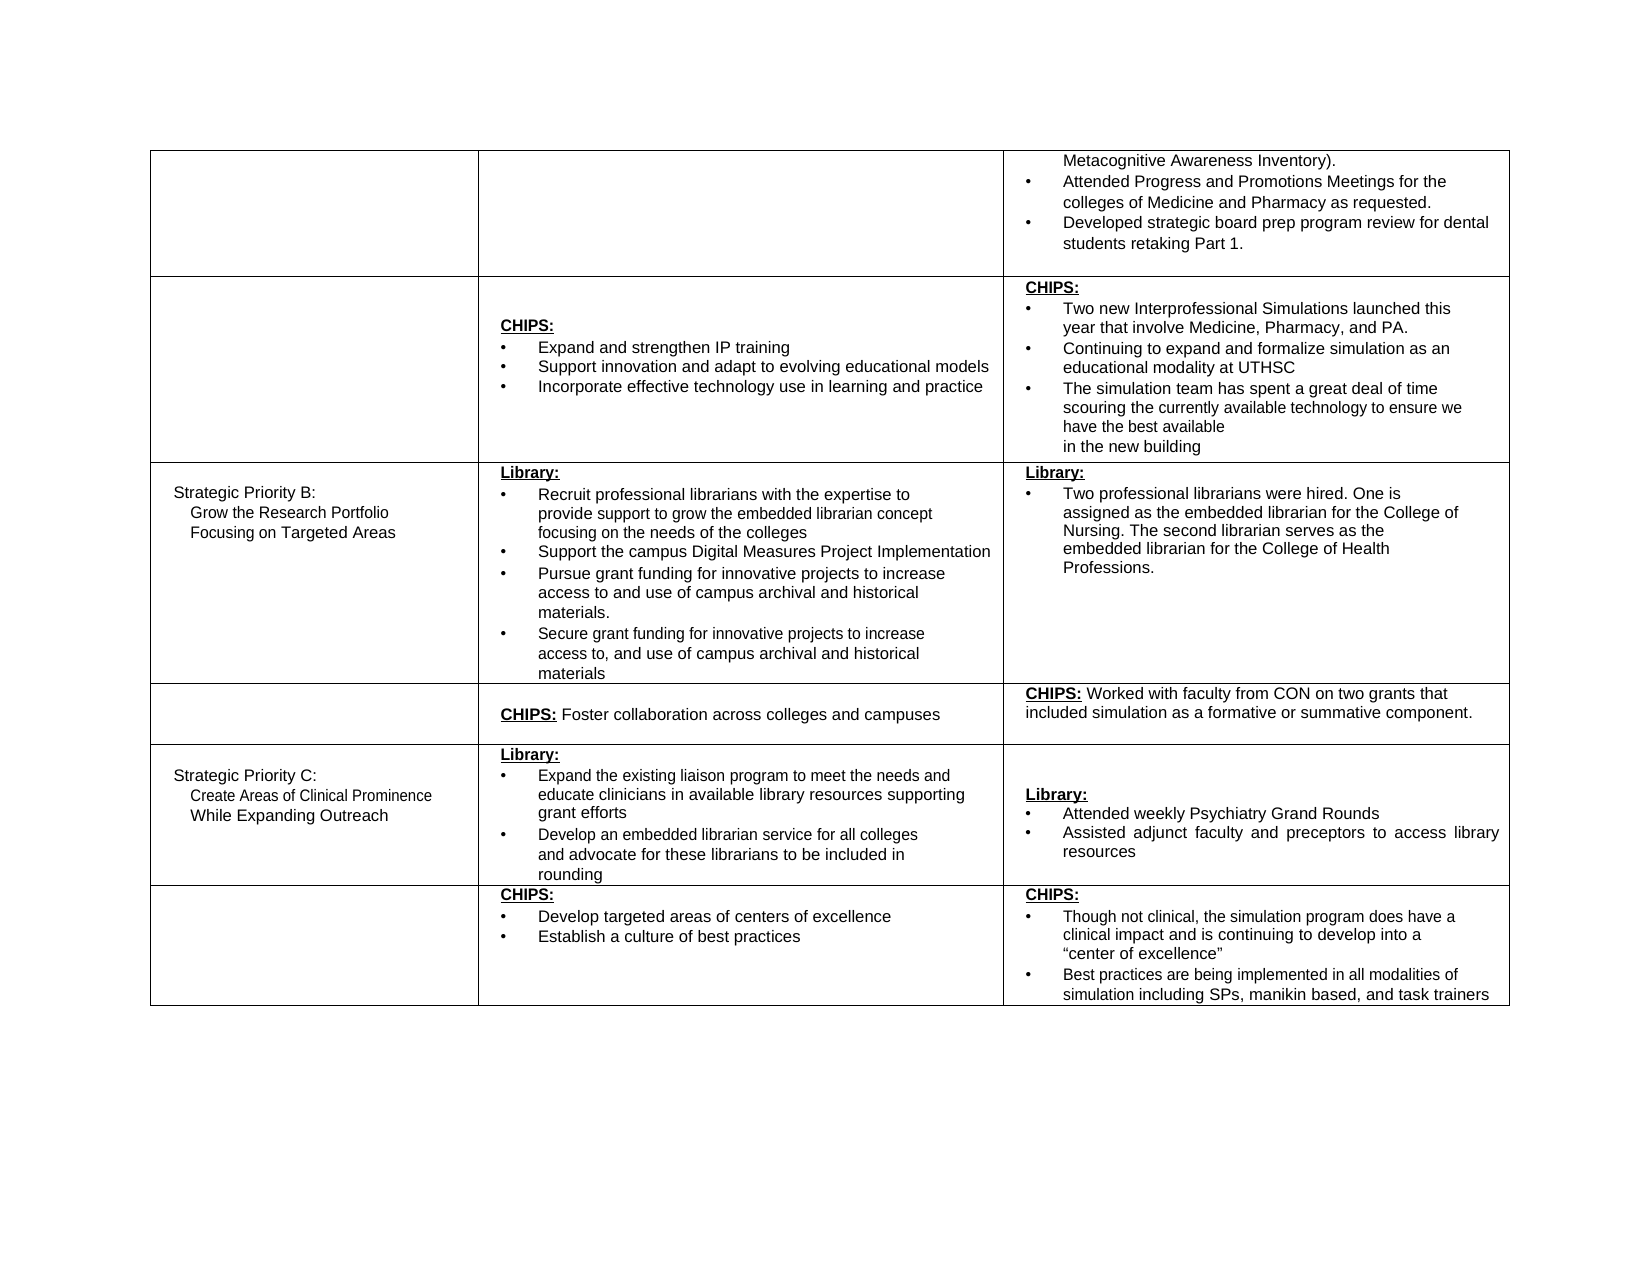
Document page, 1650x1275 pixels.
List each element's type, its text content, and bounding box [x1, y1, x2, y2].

table_cell [151, 886, 478, 1005]
table_cell CHIPS: Develop targeted areas of centers of excellence Establish a culture of best practices [479, 886, 1003, 1005]
table_cell CHIPS: Two new Interprofessional Simulations launched this year that involve Medicine, Pharmacy, and PA. Continuing to expand and formalize simulation as an educational modality at UTHSC The simulation team has spent a great deal of time scouring the currently available technology to ensure we have the best available in the new building [1004, 277, 1509, 462]
table_cell Strategic Priority B: Grow the Research Portfolio Focusing on Targeted Areas [151, 463, 478, 683]
table_cell Library: Expand the existing liaison program to meet the needs and educate clinicians in available library resources supporting grant efforts Develop an embedded librarian service for all colleges and advocate for these librarians to be included in rounding [479, 745, 1003, 884]
table_cell [151, 277, 478, 462]
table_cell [479, 151, 1003, 276]
table_cell CHIPS: Expand and strengthen IP training Support innovation and adapt to evolving educational models Incorporate effective technology use in learning and practice [479, 277, 1003, 462]
table_cell [151, 151, 478, 276]
table_cell Library: Two professional librarians were hired. One is assigned as the embedded librarian for the College of Nursing. The second librarian serves as the embedded librarian for the College of Health Professions. [1004, 463, 1509, 683]
table_cell CHIPS: Though not clinical, the simulation program does have a clinical impact and is continuing to develop into a “center of excellence” Best practices are being implemented in all modalities of simulation including SPs, manikin based, and task trainers [1004, 886, 1509, 1005]
table_cell CHIPS: Foster collaboration across colleges and campuses [479, 684, 1003, 744]
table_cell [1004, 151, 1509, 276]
table_cell CHIPS: Worked with faculty from CON on two grants that included simulation as a formative or summative component. [1004, 684, 1509, 744]
table_cell Strategic Priority C: Create Areas of Clinical Prominence While Expanding Outreach [151, 745, 478, 884]
table_cell Library: Attended weekly Psychiatry Grand Rounds Assisted adjunct faculty and preceptors to access library resources [1004, 745, 1509, 884]
table_cell Library: Recruit professional librarians with the expertise to provide support to grow the embedded librarian concept focusing on the needs of the colleges Support the campus Digital Measures Project Implementation Pursue grant funding for innovative projects to increase access to and use of campus archival and historical materials. Secure grant funding for innovative projects to increase access to, and use of campus archival and historical materials [479, 463, 1003, 683]
table_cell [151, 684, 478, 744]
